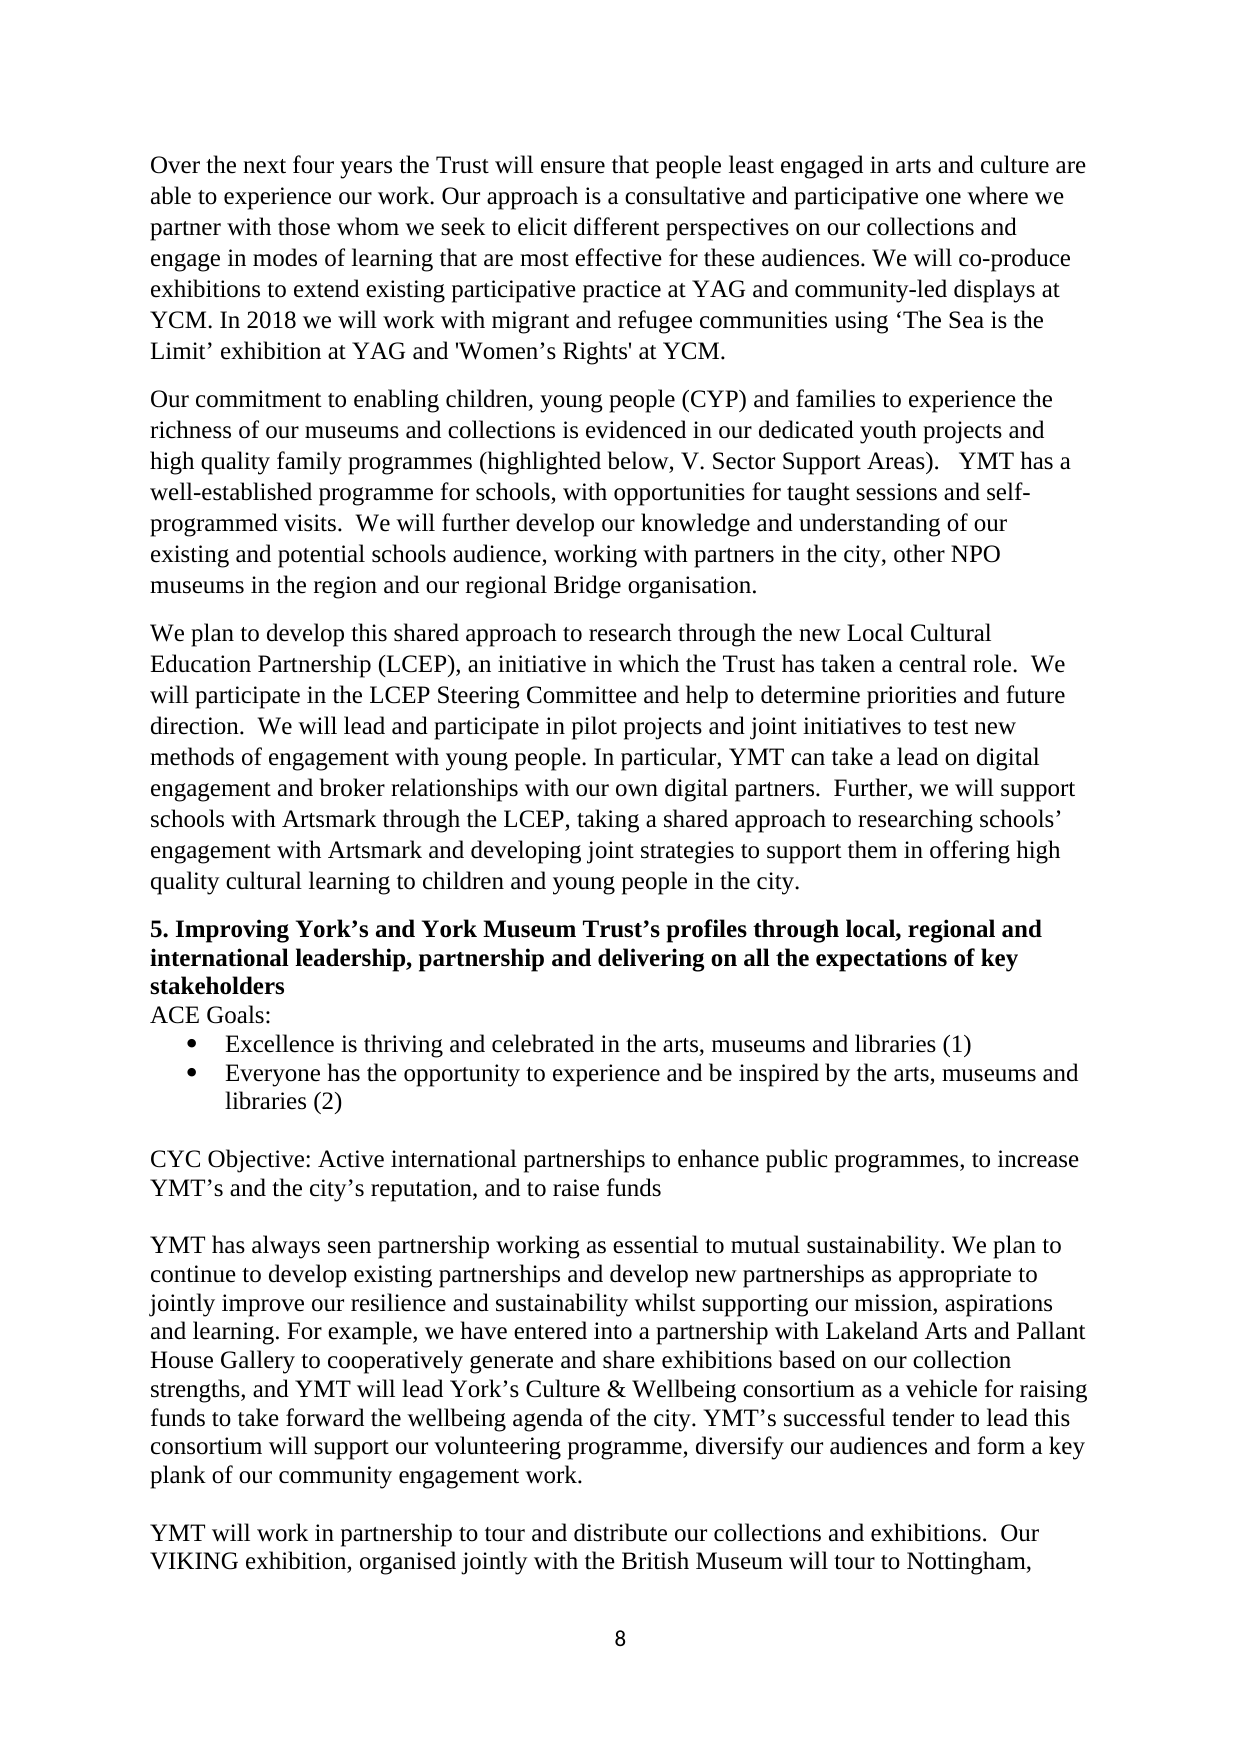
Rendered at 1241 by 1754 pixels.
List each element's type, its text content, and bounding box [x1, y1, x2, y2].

text 5. Improving York’s and York Museum Trust’s profiles through local, regional and international leadership, partnership and delivering on all the expectations of key stakeholders [150, 914, 1090, 1000]
text YMT will work in partnership to tour and distribute our collections and exhibitions. Our VIKING exhibition, organised jointly with the British Museum will tour to Nottingham, [150, 1518, 1090, 1575]
text CYC Objective: Active international partnerships to enhance public programmes, to increase YMT’s and the city’s reputation, and to raise funds [150, 1144, 1090, 1201]
text Our commitment to enabling children, young people (CYP) and families to experience the richness of our museums and collections is evidenced in our dedicated youth projects and high quality family programmes (highlighted below, V. Sector Support Areas). YMT has a well-established programme for schools, with opportunities for taught sessions and self-programmed visits. We will further develop our knowledge and understanding of our existing and potential schools audience, working with partners in the city, other NPO museums in the region and our regional Bridge organisation. [150, 384, 1090, 599]
text We plan to develop this shared approach to research through the new Local Cultural Education Partnership (LCEP), an initiative in which the Trust has taken a central role. We will participate in the LCEP Steering Committee and help to determine priorities and future direction. We will lead and participate in pilot projects and joint initiatives to test new methods of engagement with young people. In particular, YMT can take a lead on digital engagement and broker relationships with our own digital partners. Further, we will support schools with Artsmark through the LCEP, taking a shared approach to researching schools’ engagement with Artsmark and developing joint strategies to support them in offering high quality cultural learning to children and young people in the city. [150, 618, 1090, 895]
list Excellence is thriving and celebrated in the arts, museums and libraries (1) [187, 1029, 1090, 1058]
text ACE Goals: [150, 1000, 1090, 1029]
list Everyone has the opportunity to experience and be inspired by the arts, museums and libraries (2) [187, 1058, 1090, 1115]
text Over the next four years the Trust will ensure that people least engaged in arts and culture are able to experience our work. Our approach is a consultative and participative one where we partner with those whom we seek to elicit different perspectives on our collections and engage in modes of learning that are most effective for these audiences. We will co-produce exhibitions to extend existing participative practice at YAG and community-led displays at YCM. In 2018 we will work with migrant and refugee communities using ‘The Sea is the Limit’ exhibition at YAG and 'Women’s Rights' at YCM. [150, 150, 1090, 365]
text YMT has always seen partnership working as essential to mutual sustainability. We plan to continue to develop existing partnerships and develop new partnerships as appropriate to jointly improve our resilience and sustainability whilst supporting our mission, aspirations and learning. For example, we have entered into a partnership with Lakeland Arts and Pallant House Gallery to cooperatively generate and share exhibitions based on our collection strengths, and YMT will lead York’s Culture & Wellbeing consortium as a vehicle for raising funds to take forward the wellbeing agenda of the city. YMT’s successful tender to lead this consortium will support our volunteering programme, diversify our audiences and form a key plank of our community engagement work. [150, 1230, 1090, 1489]
